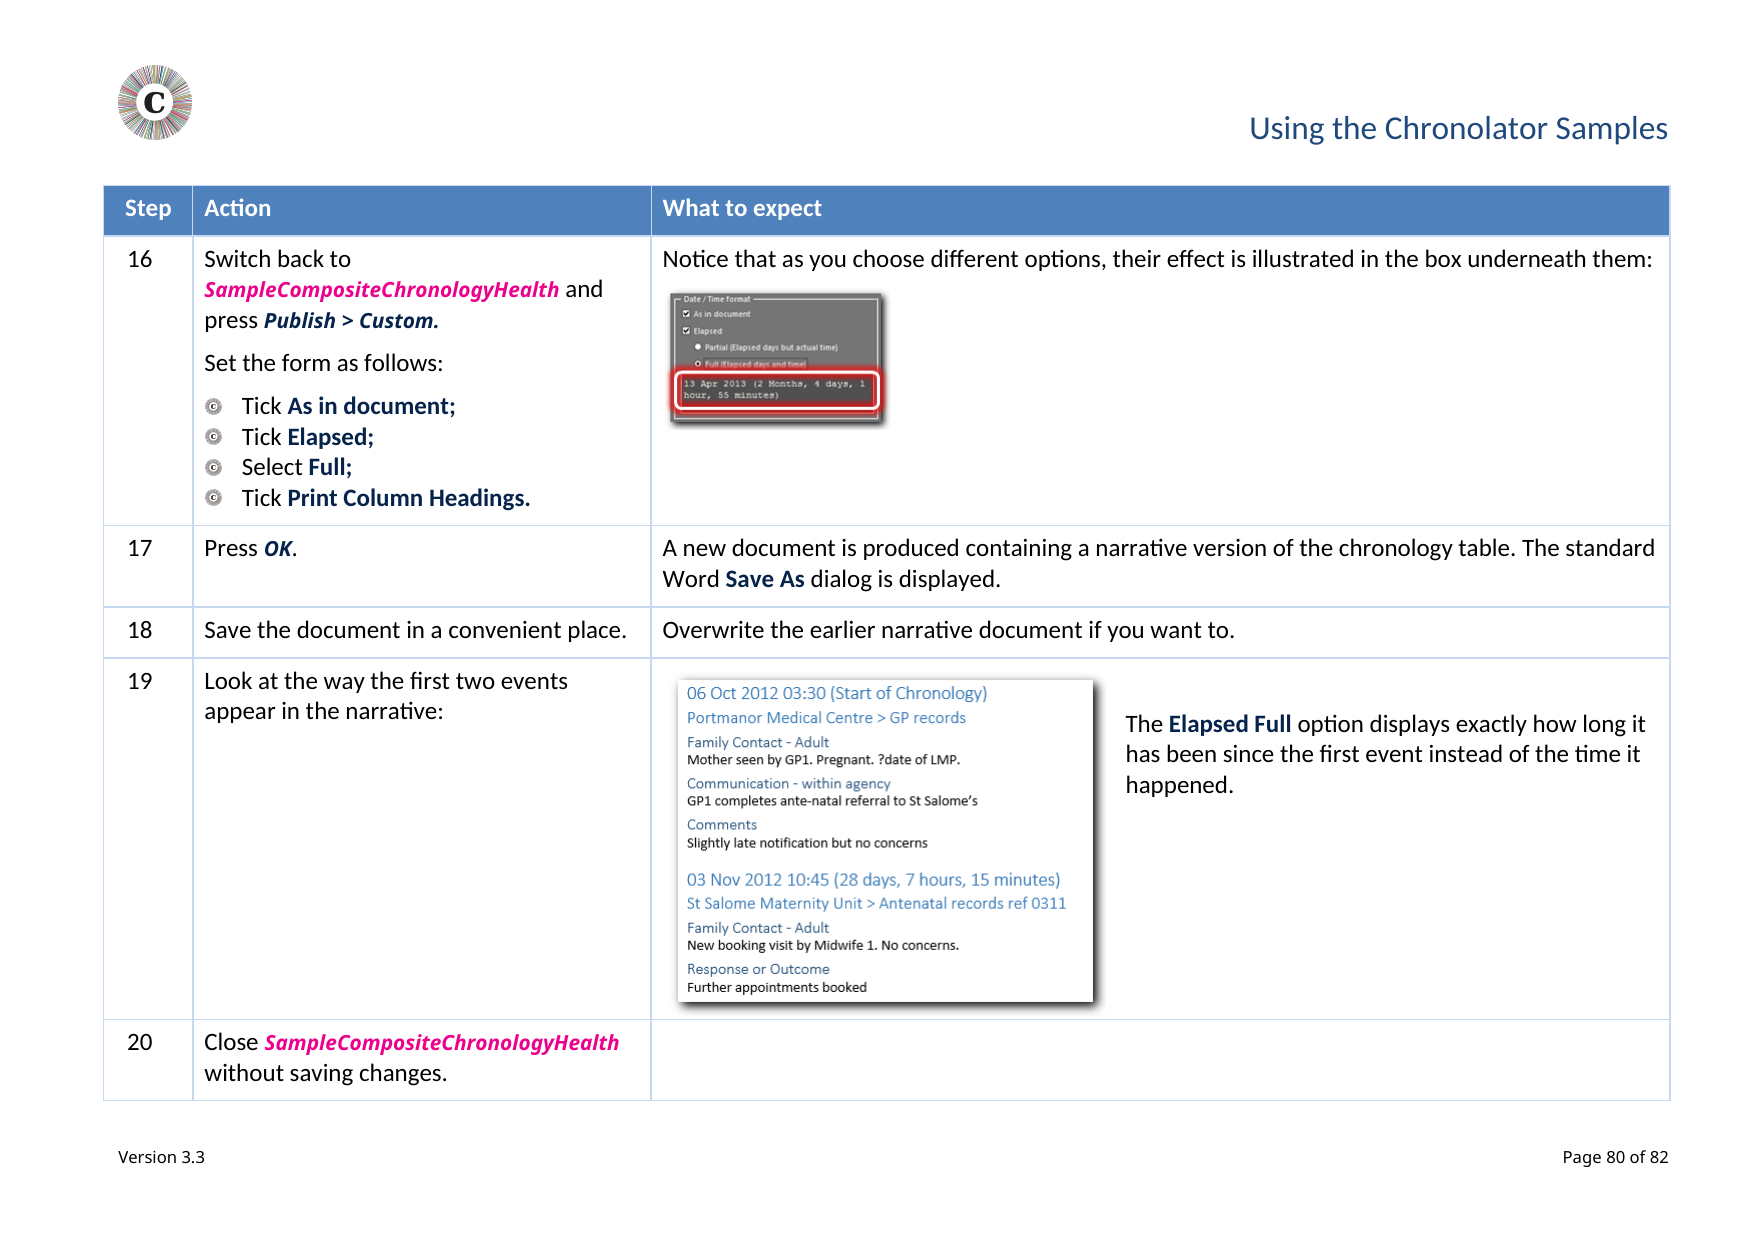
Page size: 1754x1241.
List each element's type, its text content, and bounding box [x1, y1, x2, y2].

picture [662, 664, 1106, 1015]
picture [205, 459, 222, 476]
table_cell [652, 1020, 1669, 1100]
table_header Step [104, 186, 192, 235]
table_cell Close SampleCompositeChronologyHealth without saving changes. [194, 1020, 650, 1100]
picture [205, 489, 222, 506]
table_header What to expect [652, 186, 1669, 235]
picture [662, 286, 892, 430]
table_cell Press OK. [194, 526, 650, 606]
picture [205, 428, 222, 445]
picture [118, 65, 192, 140]
table_cell [104, 608, 192, 657]
table_cell [104, 1020, 192, 1100]
table_cell The Elapsed Full option displays exactly how long it has been since the first event instead of the time it happened. [652, 659, 1669, 1018]
table_cell Switch back to SampleCompositeChronologyHealth and press Publish > Custom. Set the form as follows: Tick As in document; Tick Elapsed; Select Full; Tick Print Column Headings. [194, 237, 650, 525]
table_cell Save the document in a convenient place. [194, 608, 650, 657]
table_header Action [193, 186, 651, 235]
table_cell Look at the way the first two events appear in the narrative: [194, 659, 650, 1018]
table_cell [104, 237, 192, 525]
picture [205, 398, 222, 415]
table_cell Notice that as you choose different options, their effect is illustrated in the box underneath them: [652, 237, 1669, 525]
table_cell [104, 659, 192, 1018]
table_cell A new document is produced containing a narrative version of the chronology table. The standard Word Save As dialog is displayed. [652, 526, 1669, 606]
table_cell Overwrite the earlier narrative document if you want to. [652, 608, 1669, 657]
table_cell [104, 526, 192, 606]
